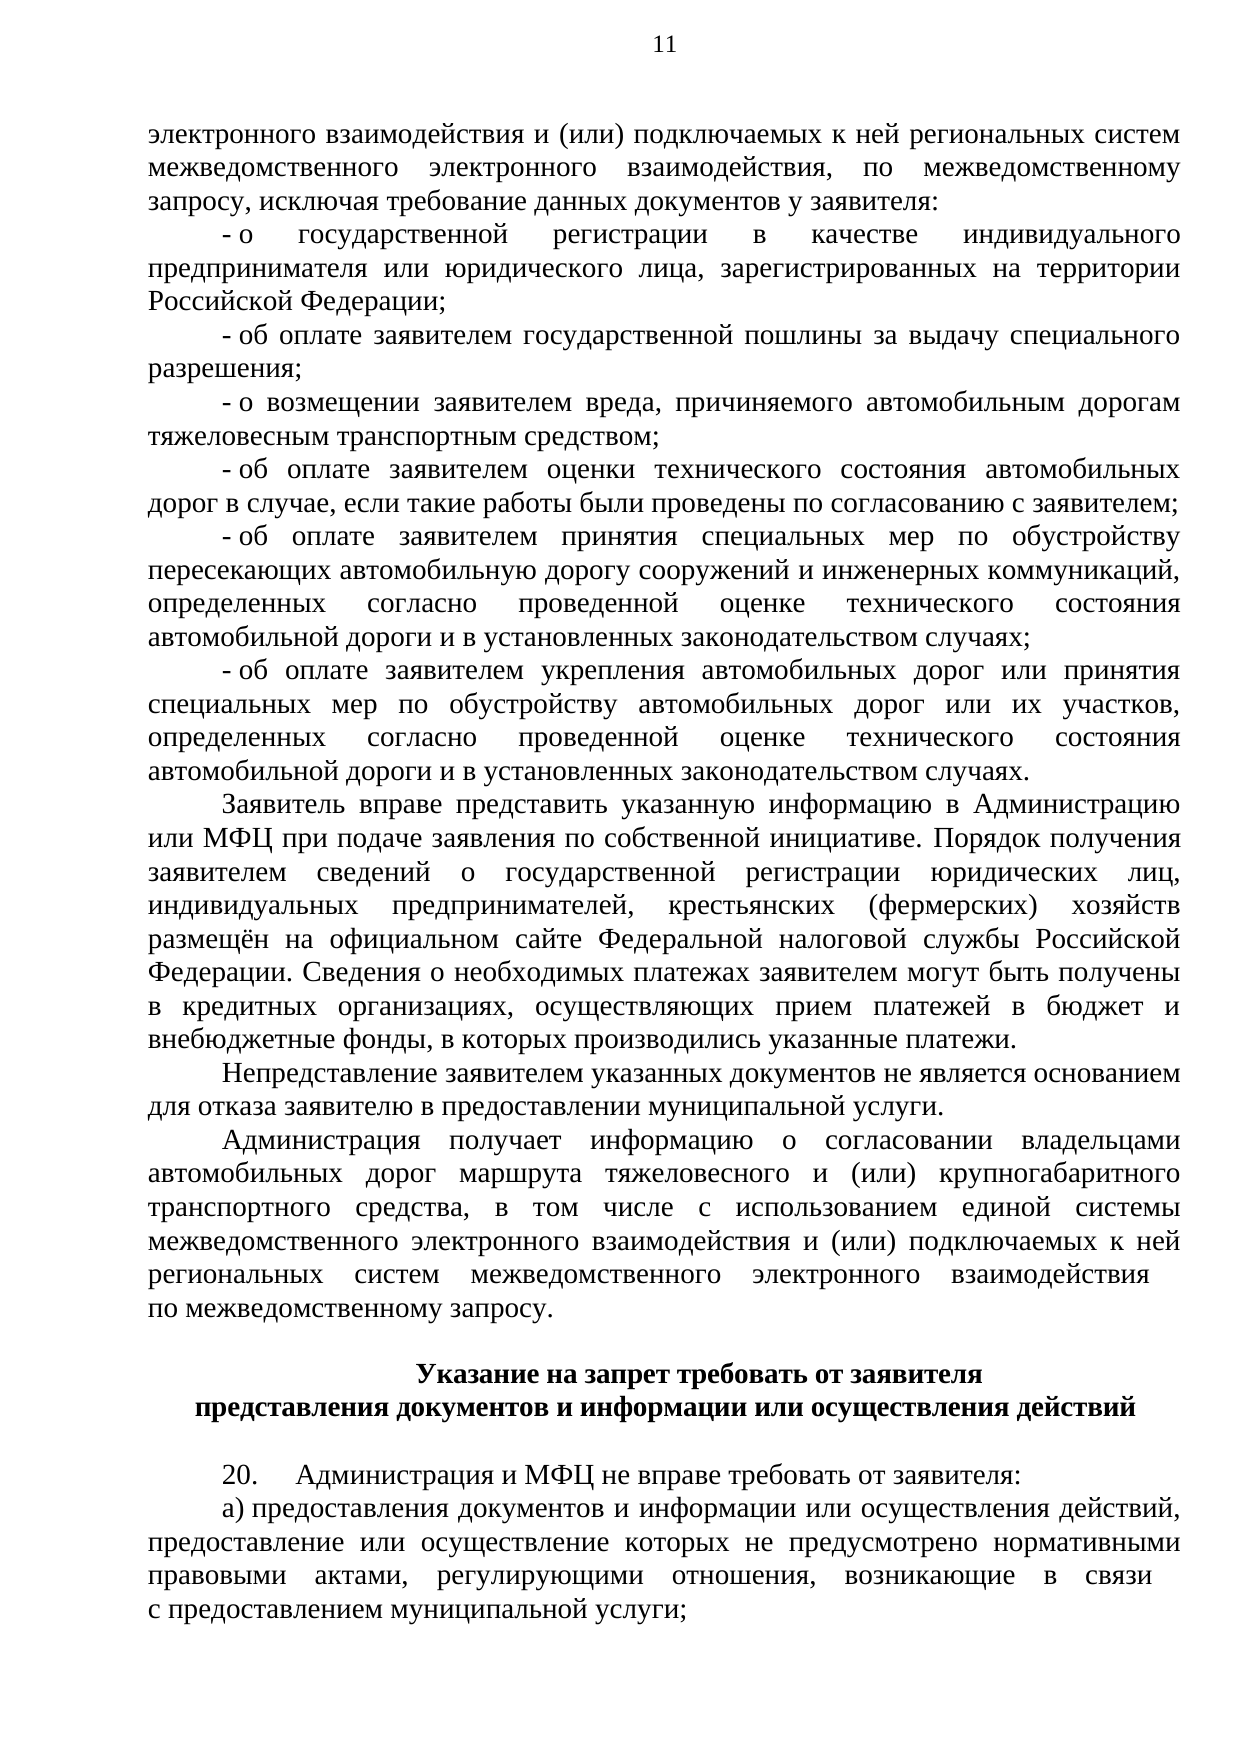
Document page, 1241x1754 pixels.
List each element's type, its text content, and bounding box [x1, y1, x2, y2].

text Непредставление заявителем указанных документов не является основанием для отказа заявителю в предоставлении муниципальной услуги. [148, 1055, 1181, 1122]
text - об оплате заявителем государственной пошлины за выдачу специального разрешения; [148, 317, 1181, 384]
text а) предоставления документов и информации или осуществления действий, предоставление или осуществление которых не предусмотрено нормативными правовыми актами, регулирующими отношения, возникающие в связи с предоставлением муниципальной услуги; [148, 1490, 1181, 1624]
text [148, 116, 1181, 216]
text Указание на запрет требовать от заявителя представления документов и информации или осуществления действий [152, 1357, 1179, 1423]
text Администрация получает информацию о согласовании владельцами автомобильных дорог маршрута тяжеловесного и (или) крупногабаритного транспортного средства, в том числе с использованием единой системы межведомственного электронного взаимодействия и (или) подключаемых к ней региональных систем межведомственного электронного взаимодействия по межведомственному запросу. [148, 1122, 1181, 1323]
text Заявитель вправе представить указанную информацию в Администрацию или МФЦ при подаче заявления по собственной инициативе. Порядок получения заявителем сведений о государственной регистрации юридических лиц, индивидуальных предпринимателей, крестьянских (фермерских) хозяйств размещён на официальном сайте Федеральной налоговой службы Российской Федерации. Сведения о необходимых платежах заявителем могут быть получены в кредитных организациях, осуществляющих прием платежей в бюджет и внебюджетные фонды, в которых производились указанные платежи. [148, 787, 1181, 1055]
text - об оплате заявителем принятия специальных мер по обустройству пересекающих автомобильную дорогу сооружений и инженерных коммуникаций, определенных согласно проведенной оценке технического состояния автомобильной дороги и в установленных законодательством случаях; [148, 518, 1181, 652]
list Администрация и МФЦ не вправе требовать от заявителя: [148, 1457, 1181, 1490]
text - об оплате заявителем оценки технического состояния автомобильных дорог в случае, если такие работы были проведены по согласованию с заявителем; [148, 451, 1181, 518]
text - об оплате заявителем укрепления автомобильных дорог или принятия специальных мер по обустройству автомобильных дорог или их участков, определенных согласно проведенной оценке технического состояния автомобильной дороги и в установленных законодательством случаях. [148, 652, 1181, 787]
text - о возмещении заявителем вреда, причиняемого автомобильным дорогам тяжеловесным транспортным средством; [148, 384, 1181, 451]
text - о государственной регистрации в качестве индивидуального предпринимателя или юридического лица, зарегистрированных на территории Российской Федерации; [148, 216, 1181, 317]
